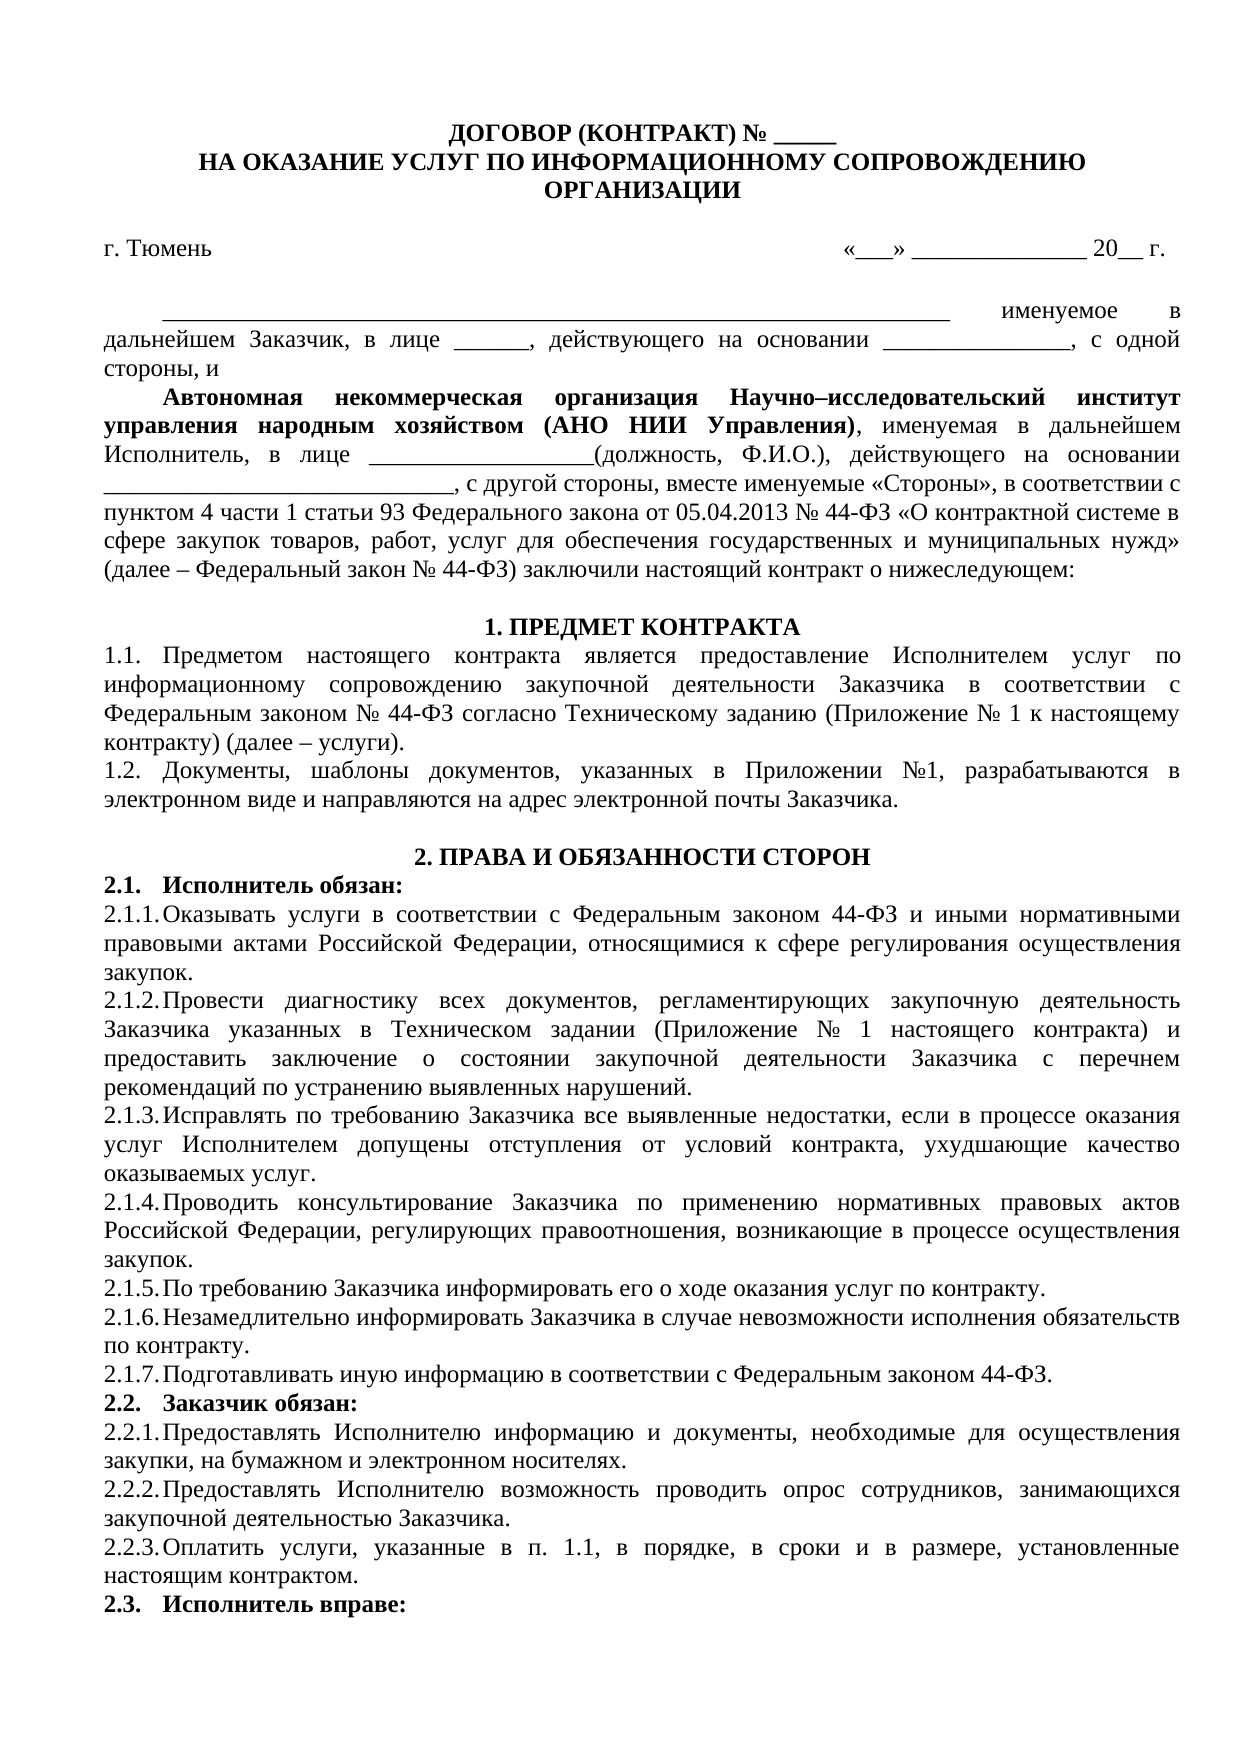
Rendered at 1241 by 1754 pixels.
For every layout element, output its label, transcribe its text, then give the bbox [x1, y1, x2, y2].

text 2.1.2. Провести диагностику всех документов, регламентирующих закупочную деятельность Заказчика указанных в Техническом задании (Приложение № 1 настоящего контракта) и предоставить заключение о состоянии закупочной деятельности Заказчика с перечнем рекомендаций по устранению выявленных нарушений. [103, 985, 1181, 1100]
text 2.1.3. Исправлять по требованию Заказчика все выявленные недостатки, если в процессе оказания услуг Исполнителем допущены отступления от условий контракта, ухудшающие качество оказываемых услуг. [103, 1100, 1181, 1187]
text 1.1. Предметом настоящего контракта является предоставление Исполнителем услуг по информационному сопровождению закупочной деятельности Заказчика в соответствии с Федеральным законом № 44-ФЗ согласно Техническому заданию (Приложение № 1 к настоящему контракту) (далее – услуги). [103, 640, 1181, 755]
text 2. ПРАВА И ОБЯЗАННОСТИ СТОРОН [103, 842, 1181, 870]
text 2.1.7. Подготавливать иную информацию в соответствии с Федеральным законом 44-ФЗ. [103, 1359, 1181, 1388]
text Автономная некоммерческая организация Научно–исследовательский институт управления народным хозяйством (АНО НИИ Управления), именуемая в дальнейшем Исполнитель, в лице __________________(должность, Ф.И.О.), действующего на основании ____________________________, с другой стороны, вместе именуемые «Стороны», в соответствии с пунктом 4 части 1 статьи 93 Федерального закона от 05.04.2013 № 44-ФЗ «О контрактной системе в сфере закупок товаров, работ, услуг для обеспечения государственных и муниципальных нужд» (далее – Федеральный закон № 44-ФЗ) заключили настоящий контракт о нижеследующем: [103, 382, 1181, 583]
text 2.1.5. По требованию Заказчика информировать его о ходе оказания услуг по контракту. [103, 1273, 1181, 1302]
text 2.2.1. Предоставлять Исполнителю информацию и документы, необходимые для осуществления закупки, на бумажном и электронном носителях. [103, 1417, 1181, 1474]
text 2.1.4. Проводить консультирование Заказчика по применению нормативных правовых актов Российской Федерации, регулирующих правоотношения, возникающие в процессе осуществления закупок. [103, 1187, 1181, 1273]
text 2.1.6. Незамедлительно информировать Заказчика в случае невозможности исполнения обязательств по контракту. [103, 1302, 1181, 1359]
text 2.2.2. Предоставлять Исполнителю возможность проводить опрос сотрудников, занимающихся закупочной деятельностью Заказчика. [103, 1474, 1181, 1532]
text 2.2.3. Оплатить услуги, указанные в п. 1.1, в порядке, в сроки и в размере, установленные настоящим контрактом. [103, 1532, 1181, 1589]
text 2.3. Исполнитель вправе: [103, 1589, 1181, 1618]
text _______________________________________________________________ именуемое в дальнейшем Заказчик, в лице ______, действующего на основании _______________, с одной стороны, и [103, 295, 1181, 382]
text 2.1.1. Оказывать услуги в соответствии с Федеральным законом 44-ФЗ и иными нормативными правовыми актами Российской Федерации, относящимися к сфере регулирования осуществления закупок. [103, 899, 1181, 985]
text НА ОКАЗАНИЕ УСЛУГ ПО ИНФОРМАЦИОННОМУ СОПРОВОЖДЕНИЮ ОРГАНИЗАЦИИ [103, 147, 1181, 204]
text г. Тюмень «___» ______________ 20__ г. [103, 233, 1181, 262]
text ДОГОВОР (КОНТРАКТ) № _____ [103, 118, 1181, 147]
text 1.2. Документы, шаблоны документов, указанных в Приложении №1, разрабатываются в электронном виде и направляются на адрес электронной почты Заказчика. [103, 755, 1181, 813]
text 2.1. Исполнитель обязан: [103, 870, 1181, 899]
text 1. ПРЕДМЕТ КОНТРАКТА [103, 612, 1181, 640]
text 2.2. Заказчик обязан: [103, 1388, 1181, 1417]
